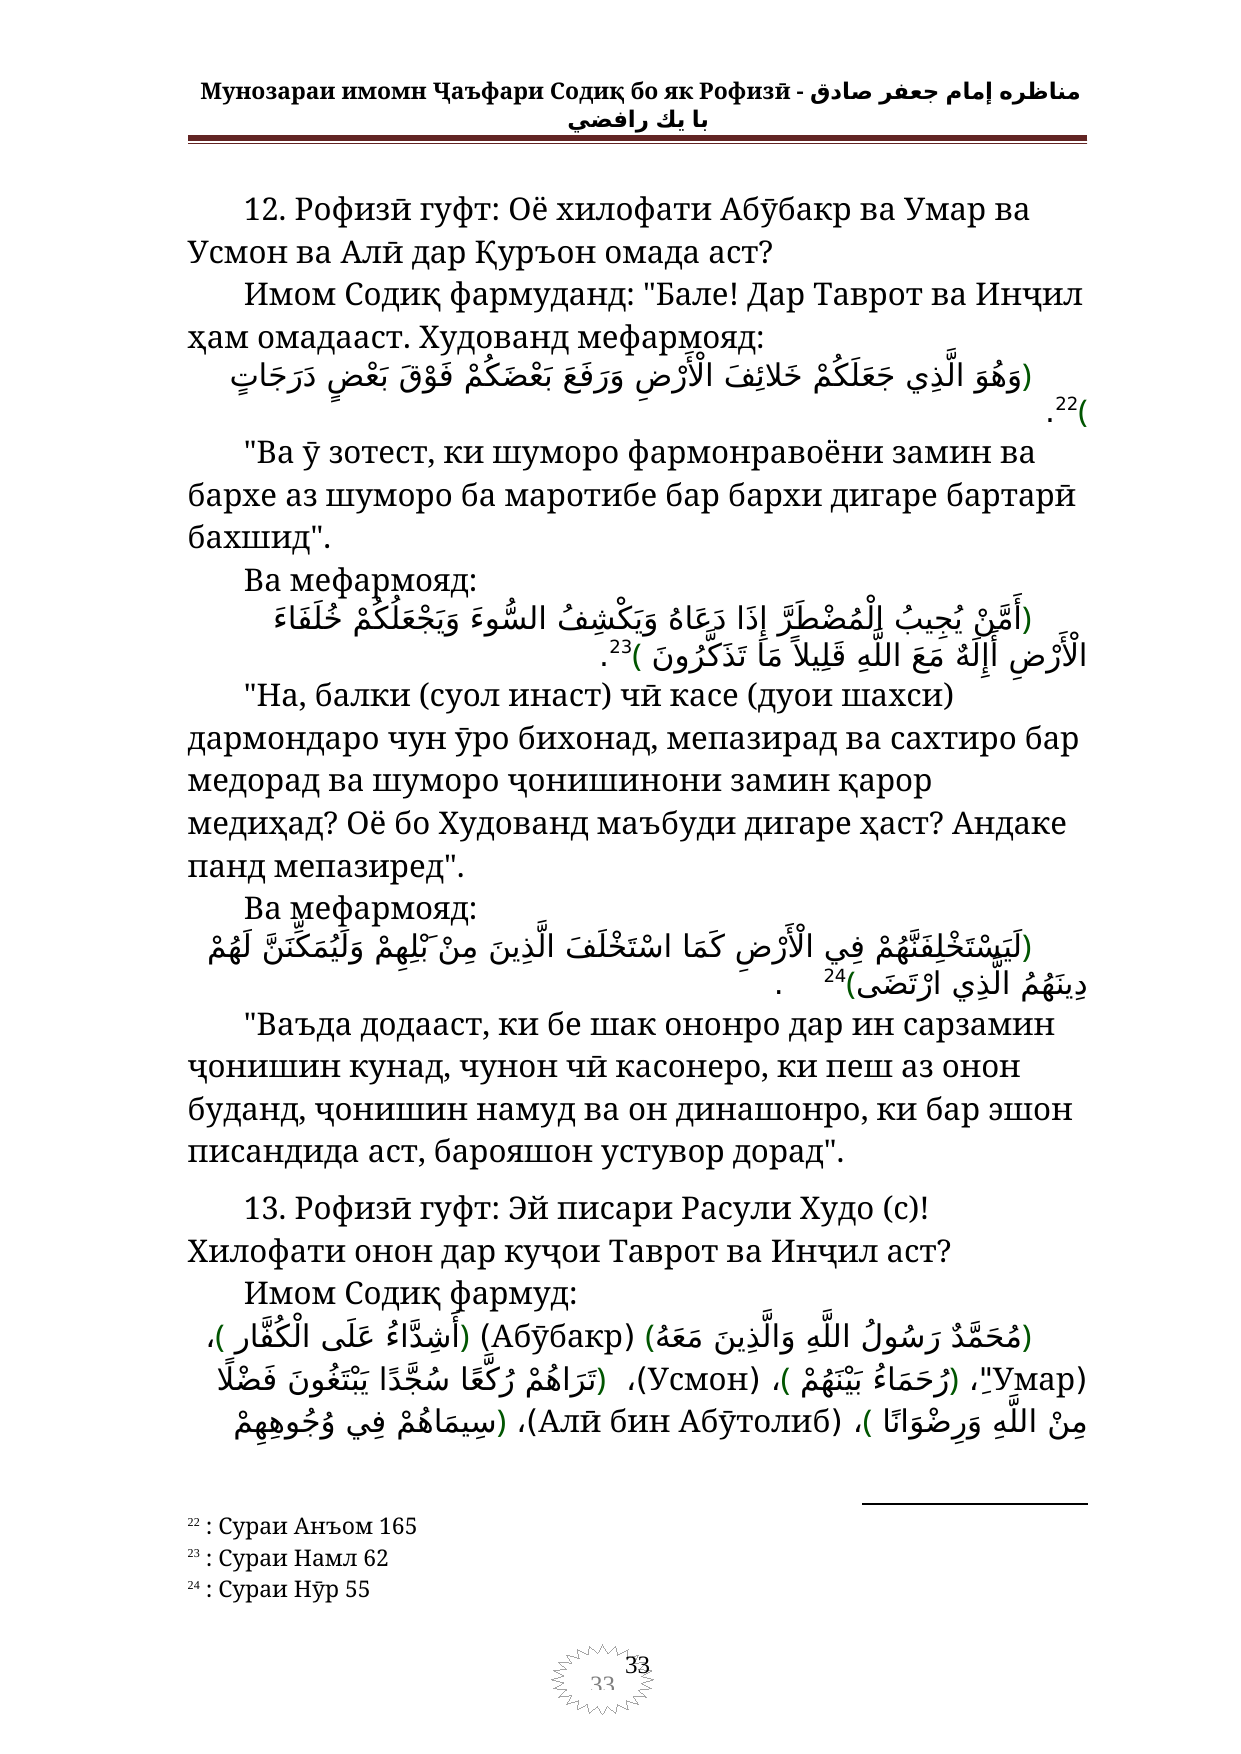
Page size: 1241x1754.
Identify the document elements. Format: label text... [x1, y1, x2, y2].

text 13. Рофизӣ гуфт: Эй писари Расули Худо (с)! Хилофати онон дар куҷои Таврот ва Инҷил аст? [187, 1186, 1087, 1271]
text "Ва ӯ зотест, ки шуморо фармонравоёни замин ва бархе аз шуморо ба маротибе бар бархи дигаре бартарӣ бахшид". [187, 430, 1087, 558]
text Ва мефармояд: [187, 558, 1087, 601]
text Имом Содиқ фармуданд: "Бале! Дар Таврот ва Инҷил ҳам омадааст. Худованд мефармояд: [187, 272, 1087, 357]
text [187, 1314, 1087, 1442]
text Имом Содиқ фармуд: [187, 1271, 1087, 1314]
text Ва мефармояд: [187, 886, 1087, 929]
text ﴿أَمَّنْ يُجِيبُ الْمُضْطَرَّ إِذَا دَعَاهُ وَيَكْشِفُ السُّوءَ وَيَجْعَلُكُمْ خُلَفَاءَ الْأَرْضِ أَإِلَهٌ مَعَ اللَّهِ قَلِيلاً مَا تَذَكَّرُونَ ﴾. [187, 601, 1087, 673]
text 12. Рофизӣ гуфт: Оё хилофати Абӯбакр ва Умар ва Усмон ва Алӣ дар Қуръон омада аст? [187, 187, 1087, 272]
text "Ваъда додааст, ки бе шак ононро дар ин сарзамин ҷонишин кунад, чунон чӣ касонеро, ки пеш аз онон буданд, ҷонишин намуд ва он динашонро, ки бар эшон писандида аст, барояшон устувор дорад". [187, 1002, 1087, 1172]
text "На, балки (суол инаст) чӣ касе (дуои шахси) дармондаро чун ӯро бихонад, мепазирад ва сахтиро бар медорад ва шуморо ҷонишинони замин қарор медиҳад? Оё бо Худованд маъбуди дигаре ҳаст? Андаке панд мепазиред". [187, 673, 1087, 886]
text ﴿لَيَسْتَخْلِفَنَّهُمْ فِي الْأَرْضِ كَمَا اسْتَخْلَفَ الَّذِينَ مِنْ َبْلِهِمْ وَلَيُمَكِّنَنَّ لَهُمْ دِينَهُمُ الَّذِي ارْتَضَى﴾ . [187, 929, 1087, 1002]
text ﴿وَهُوَ الَّذِي جَعَلَكُمْ خَلائِفَ الْأَرْضِ وَرَفَعَ بَعْضَكُمْ فَوْقَ بَعْضٍ دَرَجَاتٍ ﴾. [187, 357, 1087, 430]
